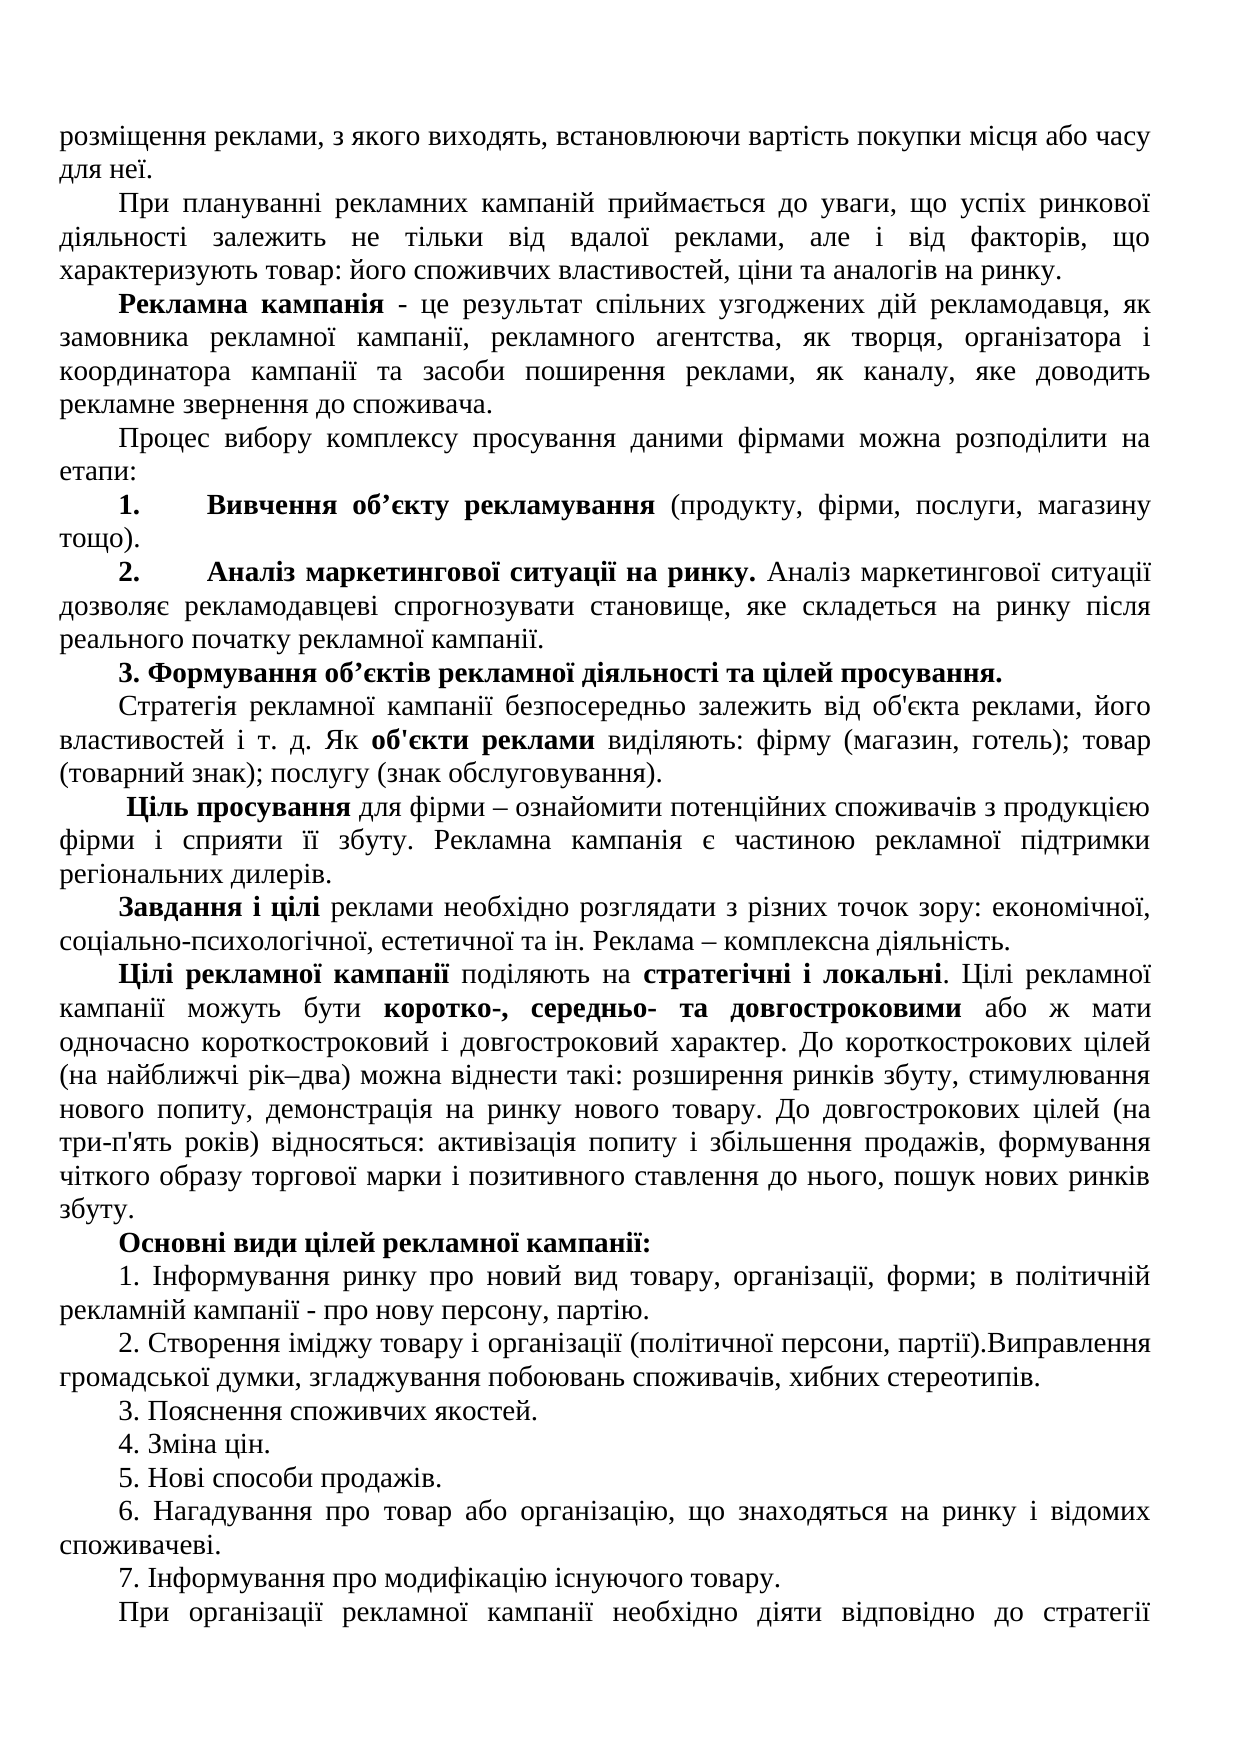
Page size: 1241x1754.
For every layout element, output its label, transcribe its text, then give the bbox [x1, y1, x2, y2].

list Вивчення об’єкту рекламування (продукту, фірми, послуги, магазину тощо). [59, 487, 1152, 554]
text Цілі рекламної кампанії поділяють на стратегічні і локальні. Цілі рекламної кампанії можуть бути коротко-, середньо- та довгостроковими або ж мати одночасно короткостроковий і довгостроковий характер. До короткострокових цілей (на найближчі рік–два) можна віднести такі: розширення ринків збуту, стимулювання нового попиту, демонстрація на ринку нового товару. До довгострокових цілей (на три-п'ять років) відносяться: активізація попиту і збільшення продажів, формування чіткого образу торгової марки і позитивного ставлення до нього, пошук нових ринків збуту. [59, 957, 1152, 1225]
text Процес вибору комплексу просування даними фірмами можна розподілити на етапи: [59, 420, 1152, 487]
text 6. Нагадування про товар або організацію, що знаходяться на ринку і відомих споживачеві. [59, 1493, 1152, 1560]
list Аналіз маркетингової ситуації на ринку. Аналіз маркетингової ситуації дозволяє рекламодавцеві спрогнозувати становище, яке складеться на ринку після реального початку рекламної кампанії. [59, 554, 1152, 655]
text 3. Пояснення споживчих якостей. [59, 1393, 1152, 1426]
text 2. Створення іміджу товару і організації (політичної персони, партії).Виправлення громадської думки, згладжування побоювань споживачів, хибних стереотипів. [59, 1326, 1152, 1393]
text 7. Інформування про модифікацію існуючого товару. [59, 1560, 1152, 1594]
text 4. Зміна цін. [59, 1426, 1152, 1460]
text Стратегія рекламної кампанії безпосередньо залежить від об'єкта реклами, його властивостей і т. д. Як об'єкти реклами виділяють: фірму (магазин, готель); товар (товарний знак); послугу (знак обслуговування). [59, 688, 1152, 789]
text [59, 118, 1152, 185]
text 5. Нові способи продажів. [59, 1460, 1152, 1493]
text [59, 1594, 1152, 1627]
text Рекламна кампанія - це результат спільних узгоджених дій рекламодавця, як замовника рекламної кампанії, рекламного агентства, як творця, організатора і координатора кампанії та засоби поширення реклами, як каналу, яке доводить рекламне звернення до споживача. [59, 286, 1152, 420]
text Завдання і цілі реклами необхідно розглядати з різних точок зору: економічної, соціально-психологічної, естетичної та ін. Реклама – комплексна діяльність. [59, 889, 1152, 957]
text 1. Інформування ринку про новий вид товару, організації, форми; в політичній рекламній кампанії - про нову персону, партію. [59, 1258, 1152, 1326]
text При плануванні рекламних кампаній приймається до уваги, що успіх ринкової діяльності залежить не тільки від вдалої реклами, але і від факторів, що характеризують товар: його споживчих властивостей, ціни та аналогів на ринку. [59, 185, 1152, 286]
text Основні види цілей рекламної кампанії: [59, 1225, 1152, 1258]
text 3. Формування об’єктів рекламної діяльності та цілей просування. [59, 655, 1152, 688]
text Ціль просування для фірми – ознайомити потенційних споживачів з продукцією фірми і сприяти її збуту. Рекламна кампанія є частиною рекламної підтримки регіональних дилерів. [59, 789, 1152, 889]
